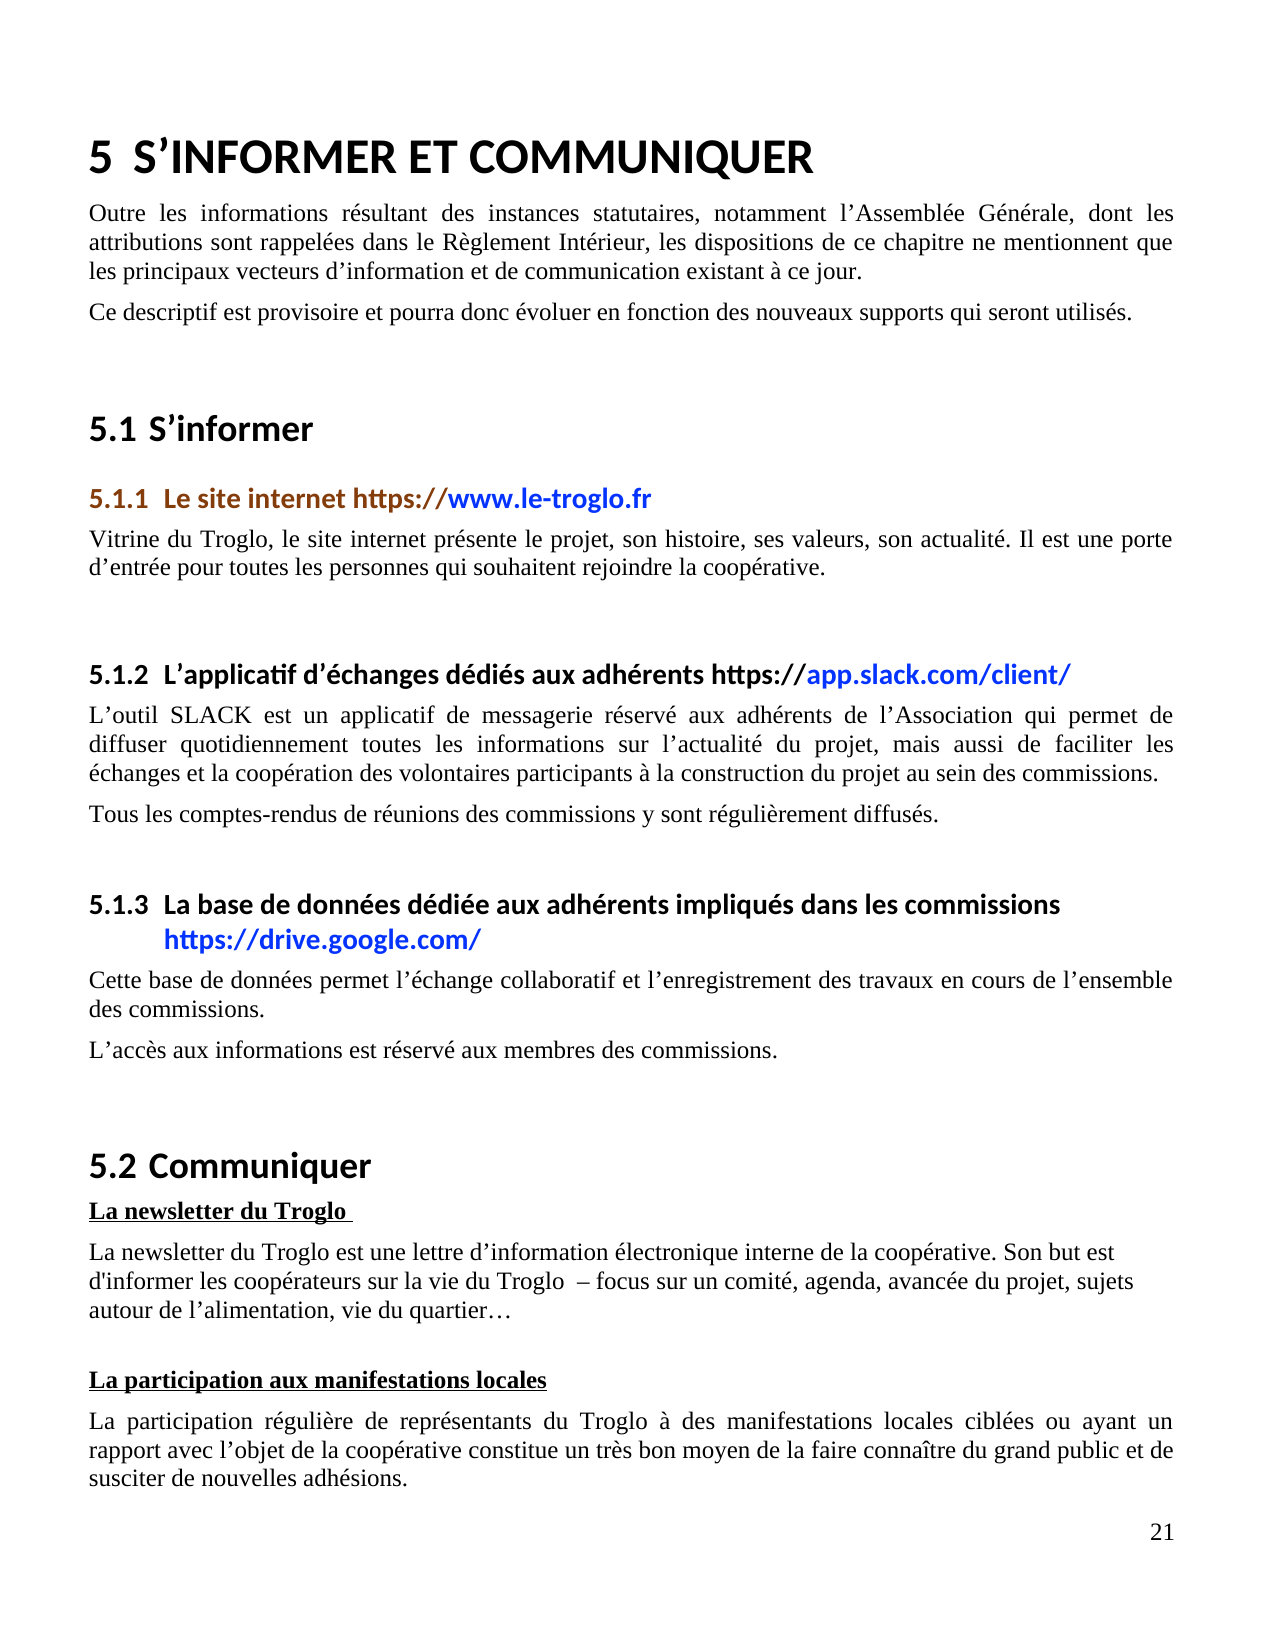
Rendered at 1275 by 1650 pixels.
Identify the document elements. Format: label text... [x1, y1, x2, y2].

subtitle S’informer [89, 405, 1174, 451]
text La newsletter du Troglo [89, 1196, 1174, 1225]
subtitle La base de données dédiée aux adhérents impliqués dans les commissions https://drive.google.com/ [89, 886, 1174, 957]
text La participation régulière de représentants du Troglo à des manifestations locales ciblées ou ayant un rapport avec l’objet de la coopérative constitue un très bon moyen de la faire connaître du grand public et de susciter de nouvelles adhésions. [89, 1406, 1174, 1492]
text Ce descriptif est provisoire et pourra donc évoluer en fonction des nouveaux supports qui seront utilisés. [89, 297, 1174, 326]
text Cette base de données permet l’échange collaboratif et l’enregistrement des travaux en cours de l’ensemble des commissions. [89, 965, 1174, 1023]
text Outre les informations résultant des instances statutaires, notamment l’Assemblée Générale, dont les attributions sont rappelées dans le Règlement Intérieur, les dispositions de ce chapitre ne mentionnent que les principaux vecteurs d’information et de communication existant à ce jour. [89, 198, 1174, 285]
text La participation aux manifestations locales [89, 1365, 1174, 1393]
text Vitrine du Troglo, le site internet présente le projet, son histoire, ses valeurs, son actualité. Il est une porte d’entrée pour toutes les personnes qui souhaitent rejoindre la coopérative. [89, 524, 1174, 581]
text La newsletter du Troglo est une lettre d’information électronique interne de la coopérative. Son but est d'informer les coopérateurs sur la vie du Troglo – focus sur un comité, agenda, avancée du projet, sujets autour de l’alimentation, vie du quartier… [89, 1237, 1174, 1323]
subtitle Communiquer [89, 1142, 1174, 1188]
text L’accès aux informations est réservé aux membres des commissions. [89, 1035, 1174, 1064]
text L’outil SLACK est un applicatif de messagerie réservé aux adhérents de l’Association qui permet de diffuser quotidiennement toutes les informations sur l’actualité du projet, mais aussi de faciliter les échanges et la coopération des volontaires participants à la construction du projet au sein des commissions. [89, 700, 1174, 787]
subtitle S’INFORMER ET COMMUNIQUER [89, 125, 1174, 186]
subtitle Le site internet https://www.le-troglo.fr [89, 480, 1174, 515]
subtitle L’applicatif d’échanges dédiés aux adhérents https://app.slack.com/client/ [89, 656, 1174, 692]
text Tous les comptes-rendus de réunions des commissions y sont régulièrement diffusés. [89, 799, 1174, 828]
